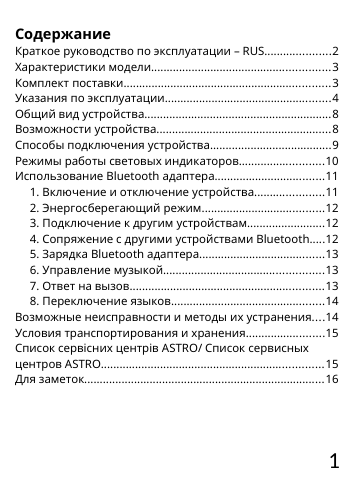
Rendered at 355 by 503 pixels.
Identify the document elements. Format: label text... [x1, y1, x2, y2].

text 3. Подключение к другим устройствам 12 [15, 215, 339, 231]
text 1. Включение и отключение устройства 11 [15, 184, 339, 200]
text 4. Сопряжение с другими устройствами Bluetooth 12 [15, 231, 339, 247]
text Для заметок 16 [15, 372, 339, 387]
text Использование Bluetooth адаптера 11 [15, 168, 339, 184]
text 7. Ответ на вызов 13 [15, 278, 339, 293]
text Список сервісних центрів ASTRO/ Cписок сервисных центров ASTRO 15 [15, 340, 339, 372]
text Способы подключения устройства 9 [15, 137, 339, 153]
text Краткое руководство по эксплуатации – RUS 2 [15, 43, 339, 59]
text Комплект поставки 3 [15, 75, 339, 90]
text Режимы работы световых индикаторов 10 [15, 153, 339, 168]
text Возможные неисправности и методы их устранения 14 [15, 309, 339, 325]
text Содержание [15, 24, 339, 43]
text 2. Энергосберегающий режим 12 [15, 200, 339, 215]
text 6. Управление музыкой 13 [15, 262, 339, 278]
text Характеристики модели 3 [15, 59, 339, 75]
text 8. Переключение языков 14 [15, 293, 339, 309]
text Указания по эксплуатации 4 [15, 90, 339, 106]
text Возможности устройства 8 [15, 122, 339, 137]
text Условия транспортирования и хранения 15 [15, 325, 339, 340]
text 5. Зарядка Bluetooth адаптера 13 [15, 247, 339, 262]
text Общий вид устройства 8 [15, 106, 339, 122]
